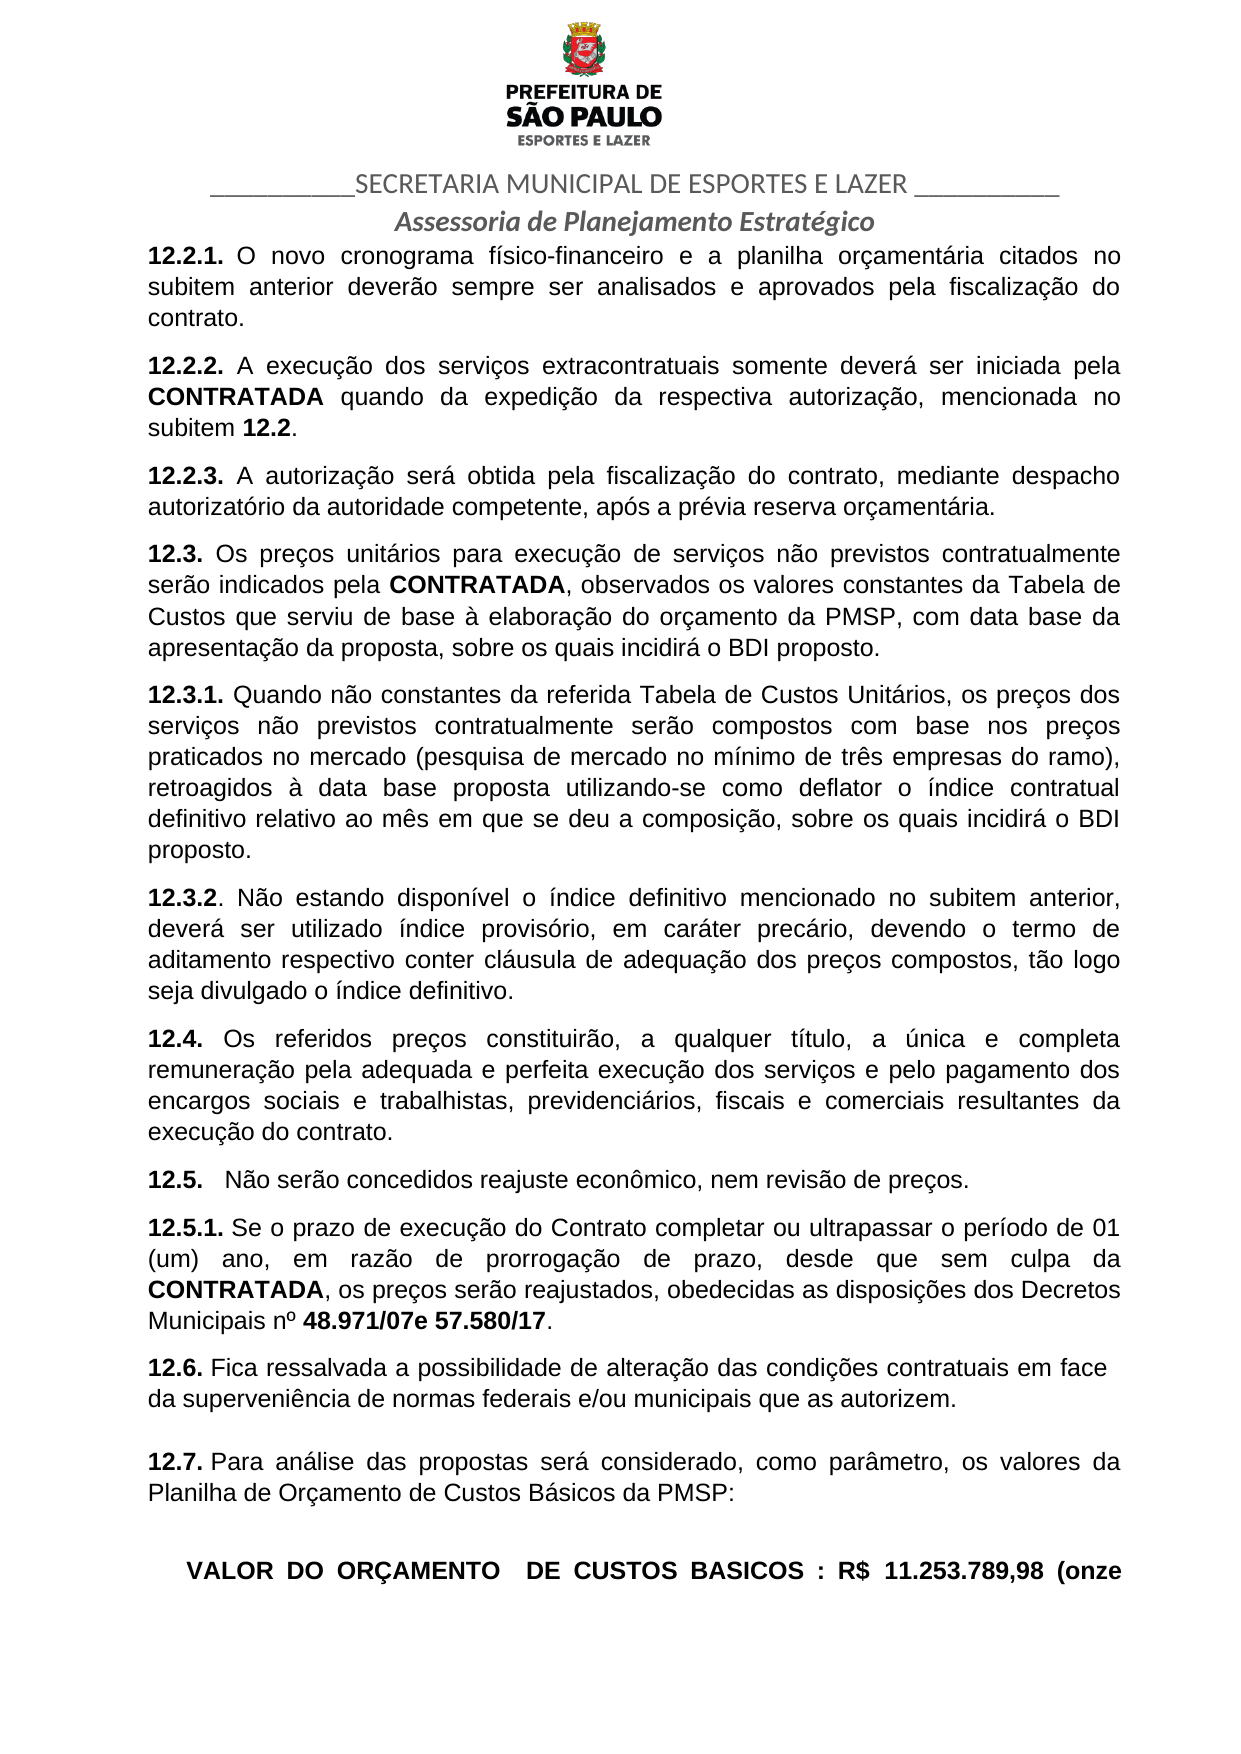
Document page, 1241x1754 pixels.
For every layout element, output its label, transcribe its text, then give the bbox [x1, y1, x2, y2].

text 12.2.1. O novo cronograma físico-financeiro e a planilha orçamentária citados no subitem anterior deverão sempre ser analisados e aprovados pela fiscalização do contrato. [148, 241, 1122, 332]
text 12.2.2. A execução dos serviços extracontratuais somente deverá ser iniciada pela CONTRATADA quando da expedição da respectiva autorização, mencionada no subitem 12.2. [148, 351, 1122, 442]
text 12.5.1. Se o prazo de execução do Contrato completar ou ultrapassar o período de 01 (um) ano, em razão de prorrogação de prazo, desde que sem culpa da CONTRATADA, os preços serão reajustados, obedecidas as disposições dos Decretos Municipais nº 48.971/07e 57.580/17. [148, 1213, 1122, 1334]
text 12.6. Fica ressalvada a possibilidade de alteração das condições contratuais em face da superveniência de normas federais e/ou municipais que as autorizem. [148, 1353, 1109, 1413]
text 12.4. Os referidos preços constituirão, a qualquer título, a única e completa remuneração pela adequada e perfeita execução dos serviços e pelo pagamento dos encargos sociais e trabalhistas, previdenciários, fiscais e comerciais resultantes da execução do contrato. [148, 1024, 1122, 1146]
text 12.7. Para análise das propostas será considerado, como parâmetro, os valores da Planilha de Orçamento de Custos Básicos da PMSP: [148, 1447, 1122, 1506]
text 12.5. Não serão concedidos reajuste econômico, nem revisão de preços. [148, 1165, 1122, 1194]
text 12.3.1. Quando não constantes da referida Tabela de Custos Unitários, os preços dos serviços não previstos contratualmente serão compostos com base nos preços praticados no mercado (pesquisa de mercado no mínimo de três empresas do ramo), retroagidos à data base proposta utilizando-se como deflator o índice contratual definitivo relativo ao mês em que se deu a composição, sobre os quais incidirá o BDI proposto. [148, 680, 1122, 864]
text 12.2.3. A autorização será obtida pela fiscalização do contrato, mediante despacho autorizatório da autoridade competente, após a prévia reserva orçamentária. [148, 461, 1122, 521]
picture [471, 0, 697, 168]
text 12.3. Os preços unitários para execução de serviços não previstos contratualmente serão indicados pela CONTRATADA, observados os valores constantes da Tabela de Custos que serviu de base à elaboração do orçamento da PMSP, com data base da apresentação da proposta, sobre os quais incidirá o BDI proposto. [148, 539, 1122, 661]
text 12.3.2. Não estando disponível o índice definitivo mencionado no subitem anterior, deverá ser utilizado índice provisório, em caráter precário, devendo o termo de aditamento respectivo conter cláusula de adequação dos preços compostos, tão logo seja divulgado o índice definitivo. [148, 883, 1122, 1005]
